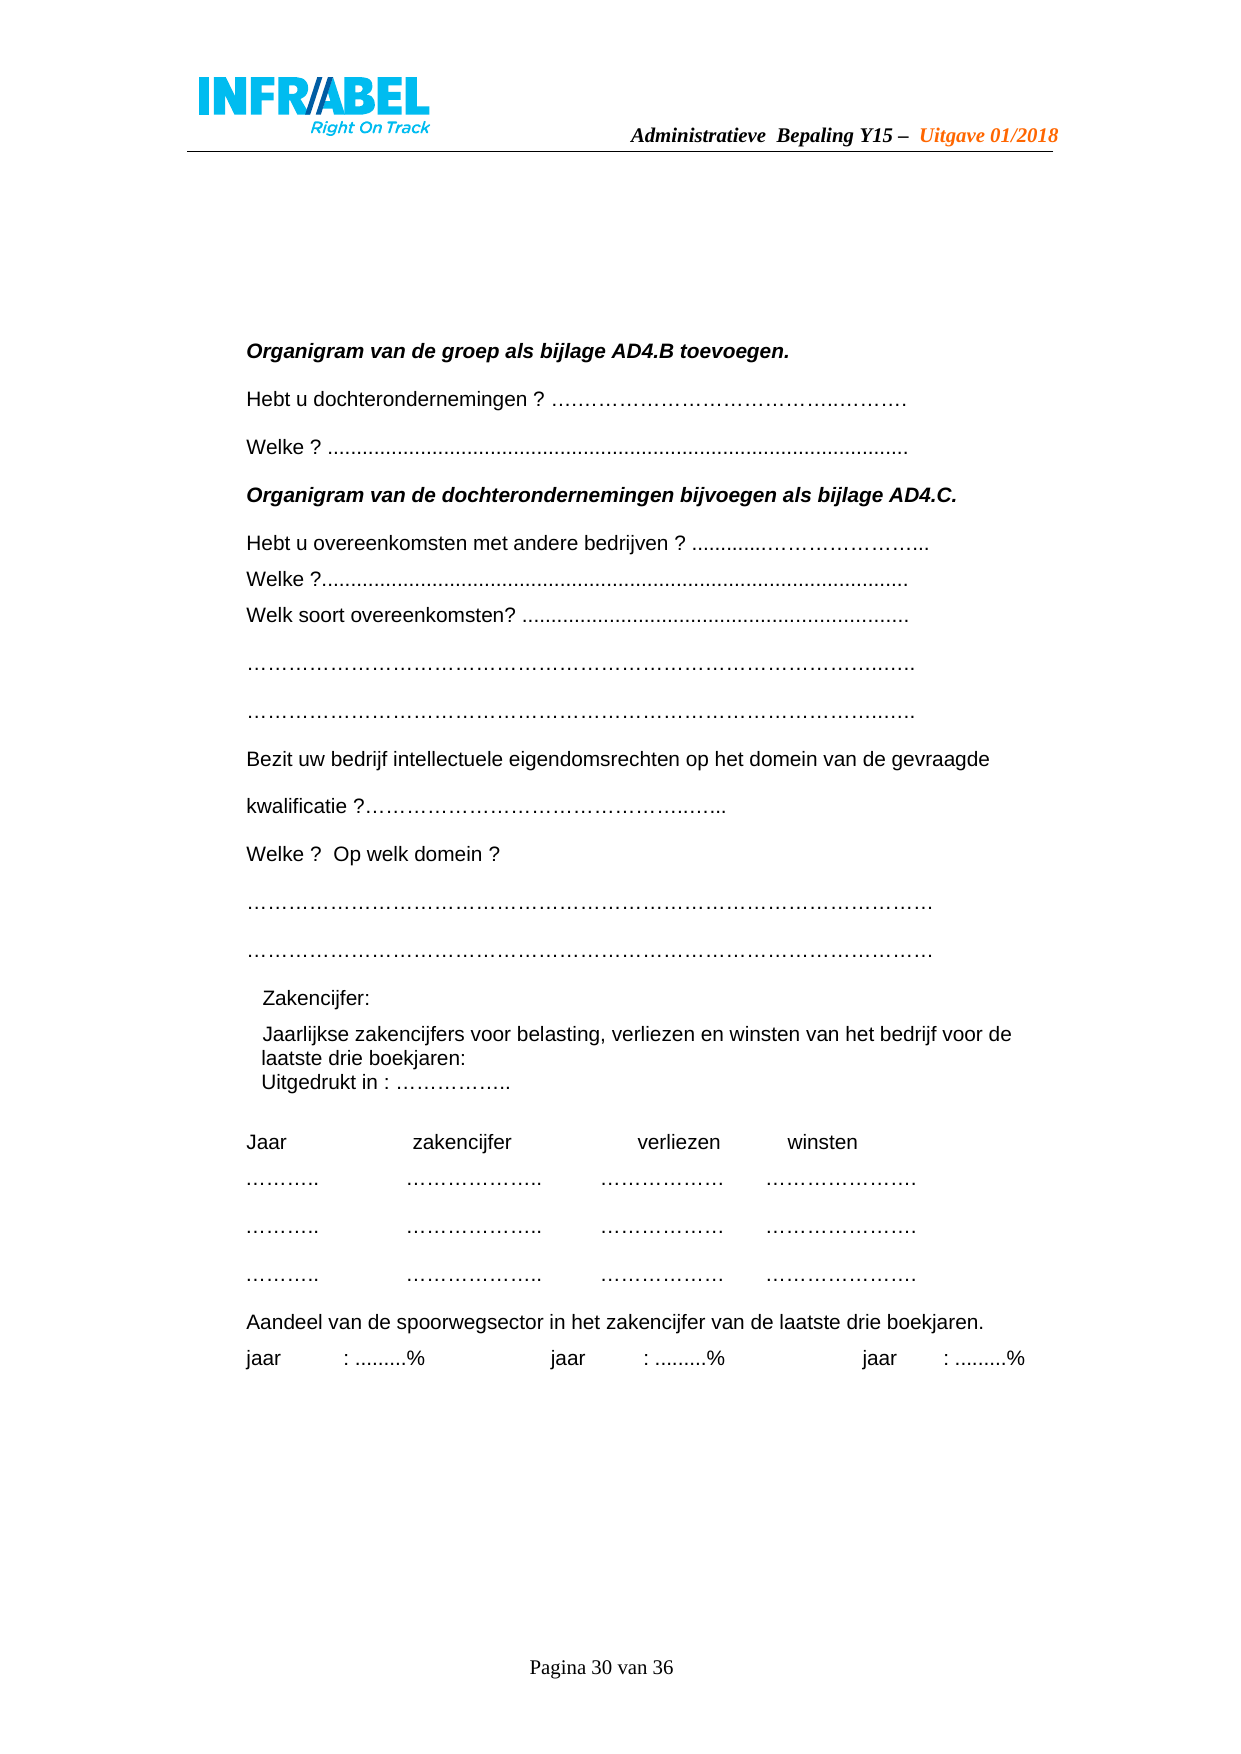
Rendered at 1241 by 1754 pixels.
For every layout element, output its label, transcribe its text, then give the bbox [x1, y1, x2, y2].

text Organigram van de dochterondernemingen bijvoegen als bijlage AD4.C. [246, 483, 1041, 507]
text Uitgedrukt in : …………….. [261, 1070, 1053, 1094]
text Aandeel van de spoorwegsector in het zakencijfer van de laatste drie boekjaren. [187, 1309, 1053, 1333]
text ………………………………………………………………………………..….. [246, 651, 1041, 674]
text ……………………………………………………………………………………… [246, 938, 1041, 962]
text Welk soort overeenkomsten? [246, 603, 1041, 627]
text ……….. ……………….. ……………… …………………. [187, 1166, 1053, 1190]
text Jaarlijkse zakencijfers voor belasting, verliezen en winsten van het bedrijf voor de laatste drie boekjaren: [261, 1022, 1053, 1070]
text Welke ? [246, 567, 1041, 591]
text Bezit uw bedrijf intellectuele eigendomsrechten op het domein van de gevraagde kwalificatie ?………………………………………..…... [246, 746, 1041, 818]
text ……….. ……………….. ……………… …………………. [187, 1262, 1053, 1286]
text ………………………………………………………………………………..….. [246, 698, 1041, 722]
text ……………………………………………………………………………………… [246, 890, 1041, 914]
text Jaar zakencijfer verliezen winsten [187, 1130, 1053, 1154]
text Hebt u dochterondernemingen ? ….………………………………..………. [246, 387, 1041, 411]
text Organigram van de groep als bijlage AD4.B toevoegen. [246, 152, 1041, 363]
text Zakencijfer: [187, 986, 1053, 1010]
text Hebt u overeenkomsten met andere bedrijven ? .............…………………... [246, 531, 1041, 555]
text ……….. ……………….. ……………… …………………. [187, 1214, 1053, 1238]
text Welke ? Op welk domein ? [246, 842, 1041, 866]
text Welke ? [246, 435, 1041, 459]
text jaar : .........% jaar : .........% jaar : .........% [187, 1345, 1041, 1369]
